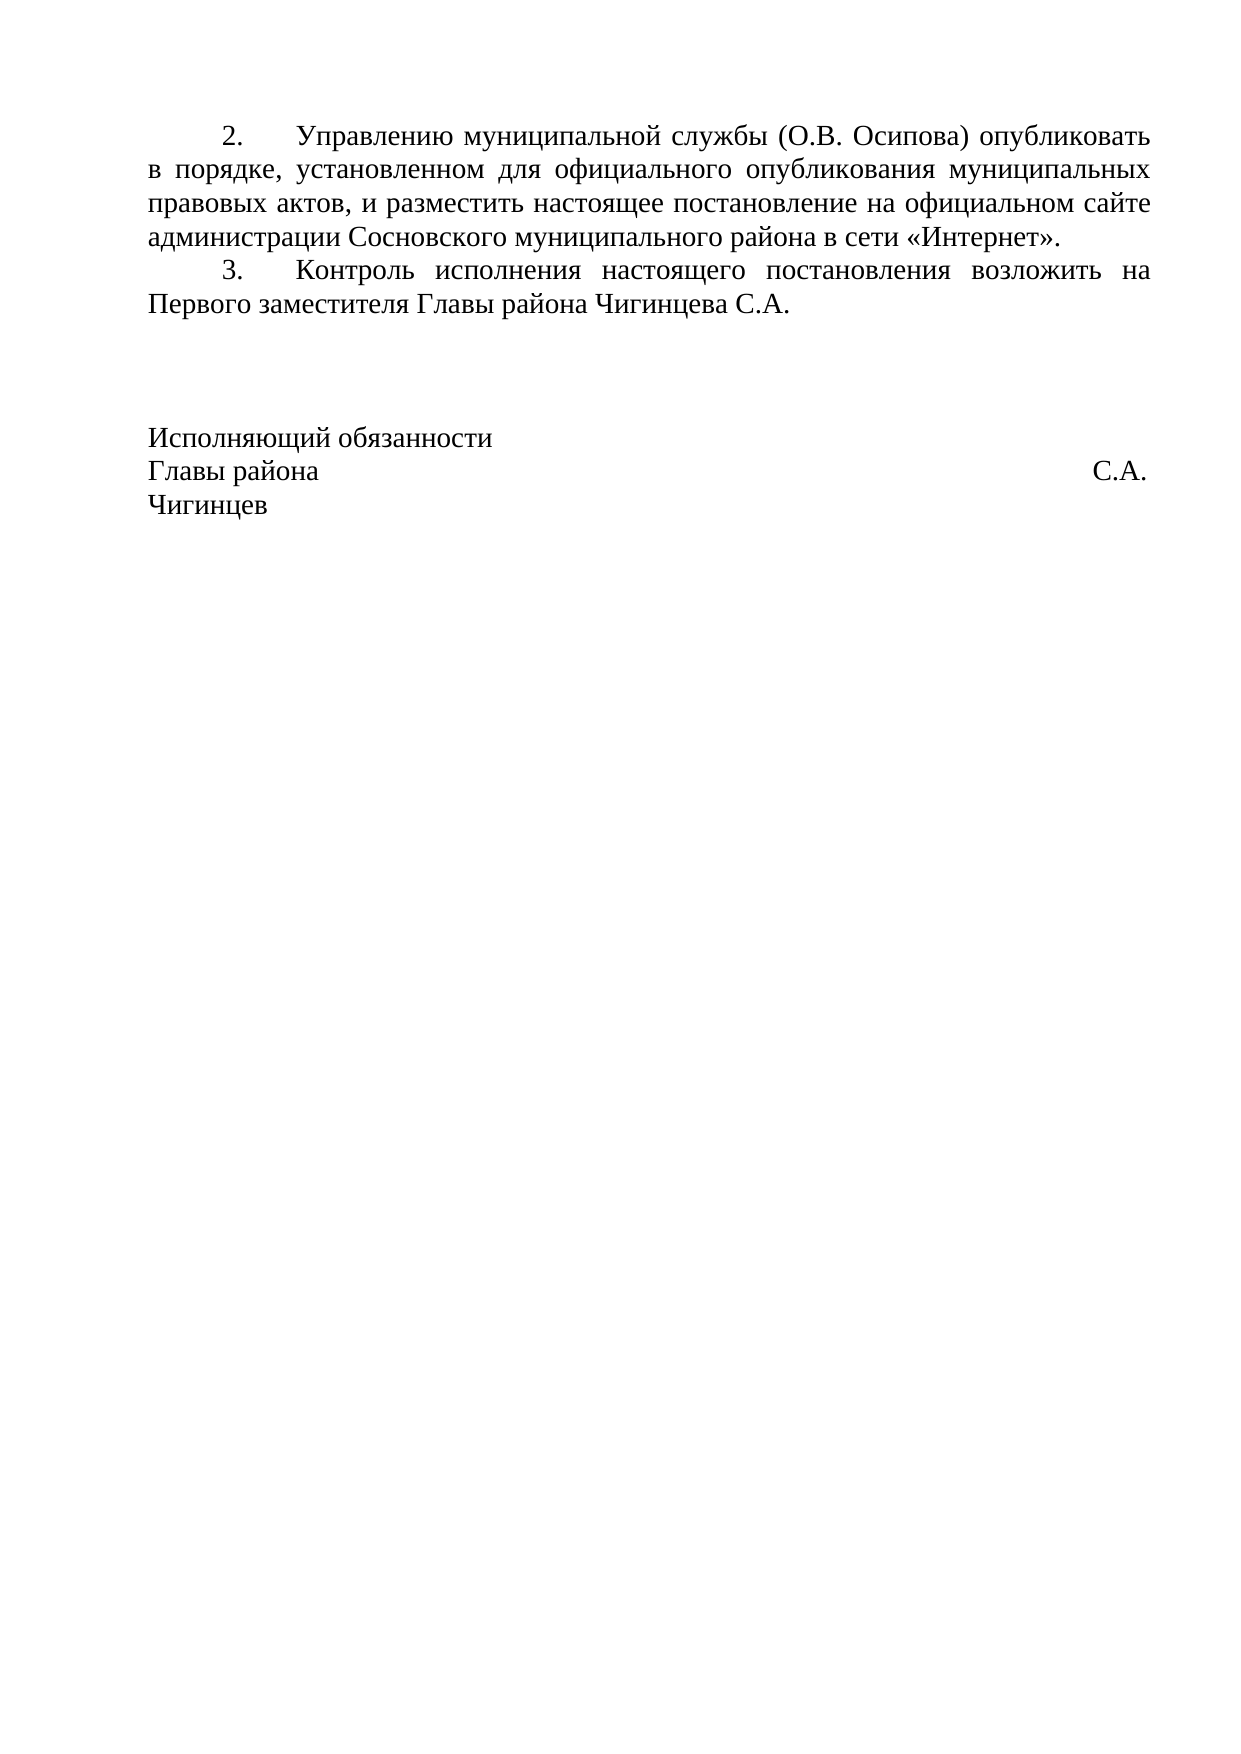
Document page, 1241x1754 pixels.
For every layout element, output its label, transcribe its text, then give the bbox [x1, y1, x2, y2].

text Главы района С.А. Чигинцев [148, 453, 1152, 521]
list Контроль исполнения настоящего постановления возложить на Первого заместителя Главы района Чигинцева С.А. [148, 252, 1152, 319]
text Исполняющий обязанности [148, 420, 1152, 453]
list Управлению муниципальной службы (О.В. Осипова) опубликовать в порядке, установленном для официального опубликования муниципальных правовых актов, и разместить настоящее постановление на официальном сайте администрации Сосновского муниципального района в сети «Интернет». [148, 118, 1152, 252]
